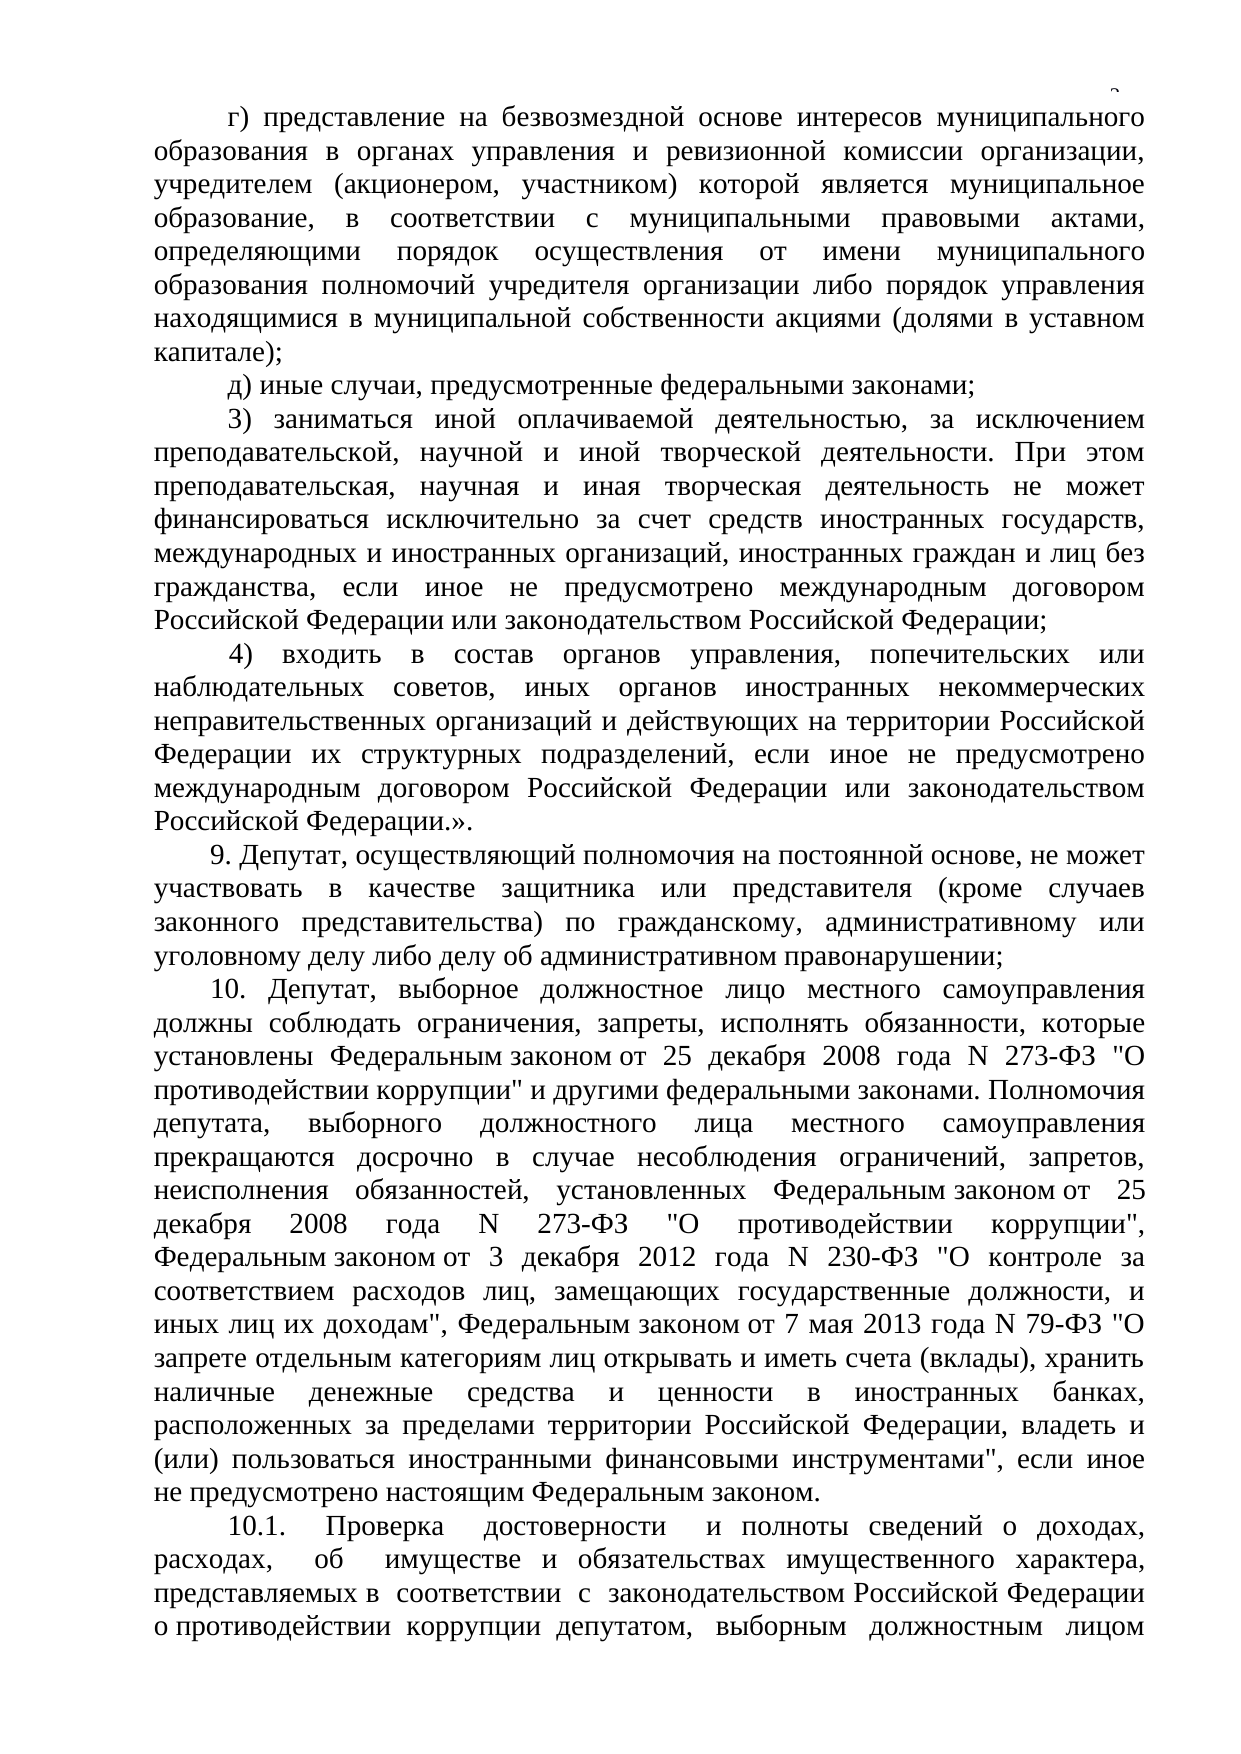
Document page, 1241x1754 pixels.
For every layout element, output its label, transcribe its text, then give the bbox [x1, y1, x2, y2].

text 10. Депутат, выборное должностное лицо местного самоуправления должны соблюдать ограничения, запреты, исполнять обязанности, которые установлены Федеральным законом от 25 декабря 2008 года N 273-ФЗ "О противодействии коррупции" и другими федеральными законами. Полномочия депутата, выборного должностного лица местного самоуправления прекращаются досрочно в случае несоблюдения ограничений, запретов, неисполнения обязанностей, установленных Федеральным законом от 25 декабря 2008 года N 273-ФЗ "О противодействии коррупции", Федеральным законом от 3 декабря 2012 года N 230-ФЗ "О контроле за соответствием расходов лиц, замещающих государственные должности, и иных лиц их доходам", Федеральным законом от 7 мая 2013 года N 79-ФЗ "О запрете отдельным категориям лиц открывать и иметь счета (вклады), хранить наличные денежные средства и ценности в иностранных банках, расположенных за пределами территории Российской Федерации, владеть и (или) пользоваться иностранными финансовыми инструментами", если иное не предусмотрено настоящим Федеральным законом. [153, 971, 1146, 1508]
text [153, 1508, 1146, 1642]
text 9. Депутат, осуществляющий полномочия на постоянной основе, не может участвовать в качестве защитника или представителя (кроме случаев законного представительства) по гражданскому, административному или уголовному делу либо делу об административном правонарушении; [153, 837, 1146, 971]
text д) иные случаи, предусмотренные федеральными законами; [153, 367, 1146, 401]
text 4) входить в состав органов управления, попечительских или наблюдательных советов, иных органов иностранных некоммерческих неправительственных организаций и действующих на территории Российской Федерации их структурных подразделений, если иное не предусмотрено международным договором Российской Федерации или законодательством Российской Федерации.». [153, 636, 1146, 837]
text 3) заниматься иной оплачиваемой деятельностью, за исключением преподавательской, научной и иной творческой деятельности. При этом преподавательская, научная и иная творческая деятельность не может финансироваться исключительно за счет средств иностранных государств, международных и иностранных организаций, иностранных граждан и лиц без гражданства, если иное не предусмотрено международным договором Российской Федерации или законодательством Российской Федерации; [153, 401, 1146, 636]
text г) представление на безвозмездной основе интересов муниципального образования в органах управления и ревизионной комиссии организации, учредителем (акционером, участником) которой является муниципальное образование, в соответствии с муниципальными правовыми актами, определяющими порядок осуществления от имени муниципального образования полномочий учредителя организации либо порядок управления находящимися в муниципальной собственности акциями (долями в уставном капитале); [153, 99, 1146, 367]
